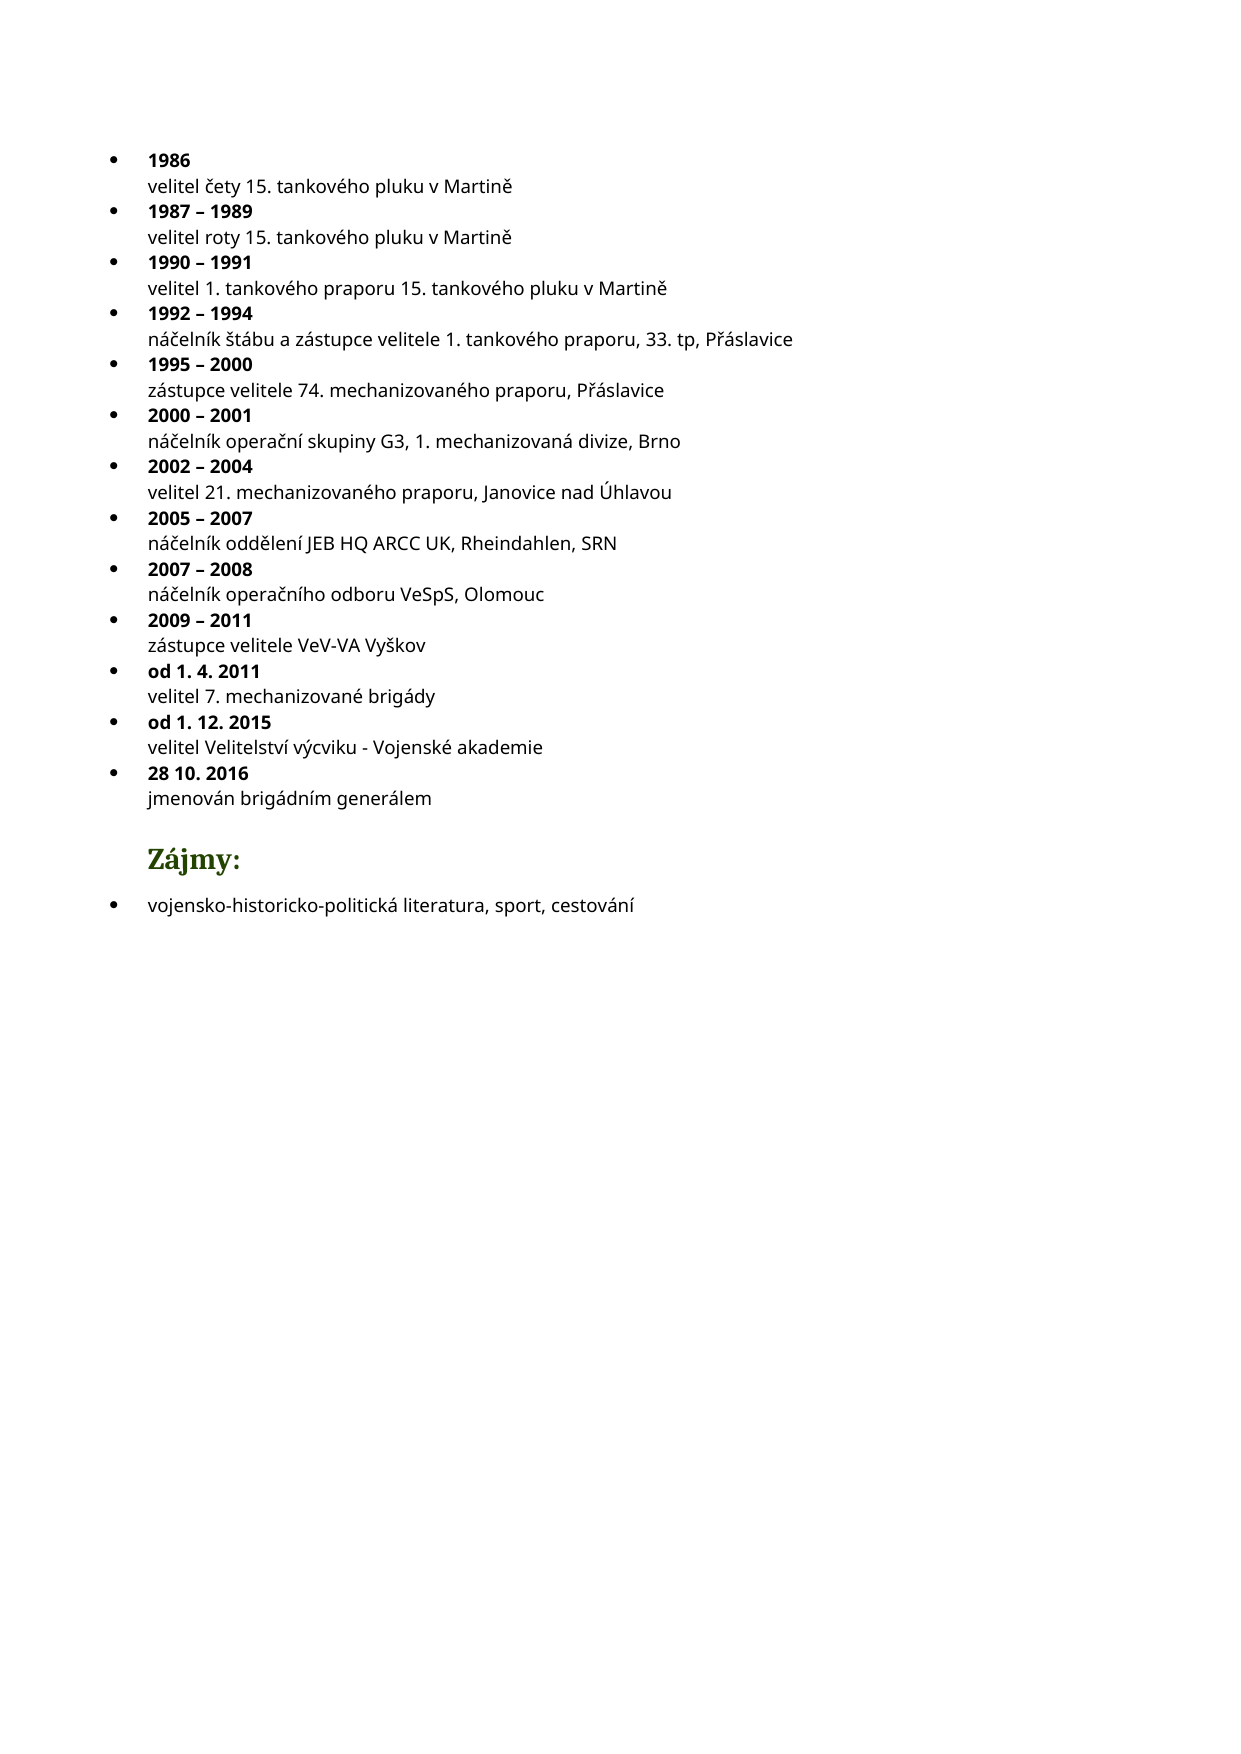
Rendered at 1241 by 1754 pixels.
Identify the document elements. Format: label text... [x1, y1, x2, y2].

list 28 10. 2016 jmenován brigádním generálem [110, 760, 1093, 811]
list 2002 – 2004 velitel 21. mechanizovaného praporu, Janovice nad Úhlavou [110, 454, 1093, 505]
list 2005 – 2007 náčelník oddělení JEB HQ ARCC UK, Rheindahlen, SRN [110, 505, 1093, 556]
list 2009 – 2011 zástupce velitele VeV-VA Vyškov [110, 607, 1093, 658]
list 1986 velitel čety 15. tankového pluku v Martině [110, 148, 1093, 199]
list vojensko-historicko-politická literatura, sport, cestování [110, 893, 1093, 918]
list 2007 – 2008 náčelník operačního odboru VeSpS, Olomouc [110, 556, 1093, 607]
list od 1. 12. 2015 velitel Velitelství výcviku - Vojenské akademie [110, 709, 1093, 760]
text Zájmy: [148, 842, 1093, 877]
list 1987 – 1989 velitel roty 15. tankového pluku v Martině [110, 199, 1093, 250]
list od 1. 4. 2011 velitel 7. mechanizované brigády [110, 658, 1093, 709]
list 1990 – 1991 velitel 1. tankového praporu 15. tankového pluku v Martině [110, 250, 1093, 301]
list 1995 – 2000 zástupce velitele 74. mechanizovaného praporu, Přáslavice [110, 352, 1093, 403]
list 1992 – 1994 náčelník štábu a zástupce velitele 1. tankového praporu, 33. tp, Přáslavice [110, 301, 1093, 352]
list 2000 – 2001 náčelník operační skupiny G3, 1. mechanizovaná divize, Brno [110, 403, 1093, 454]
